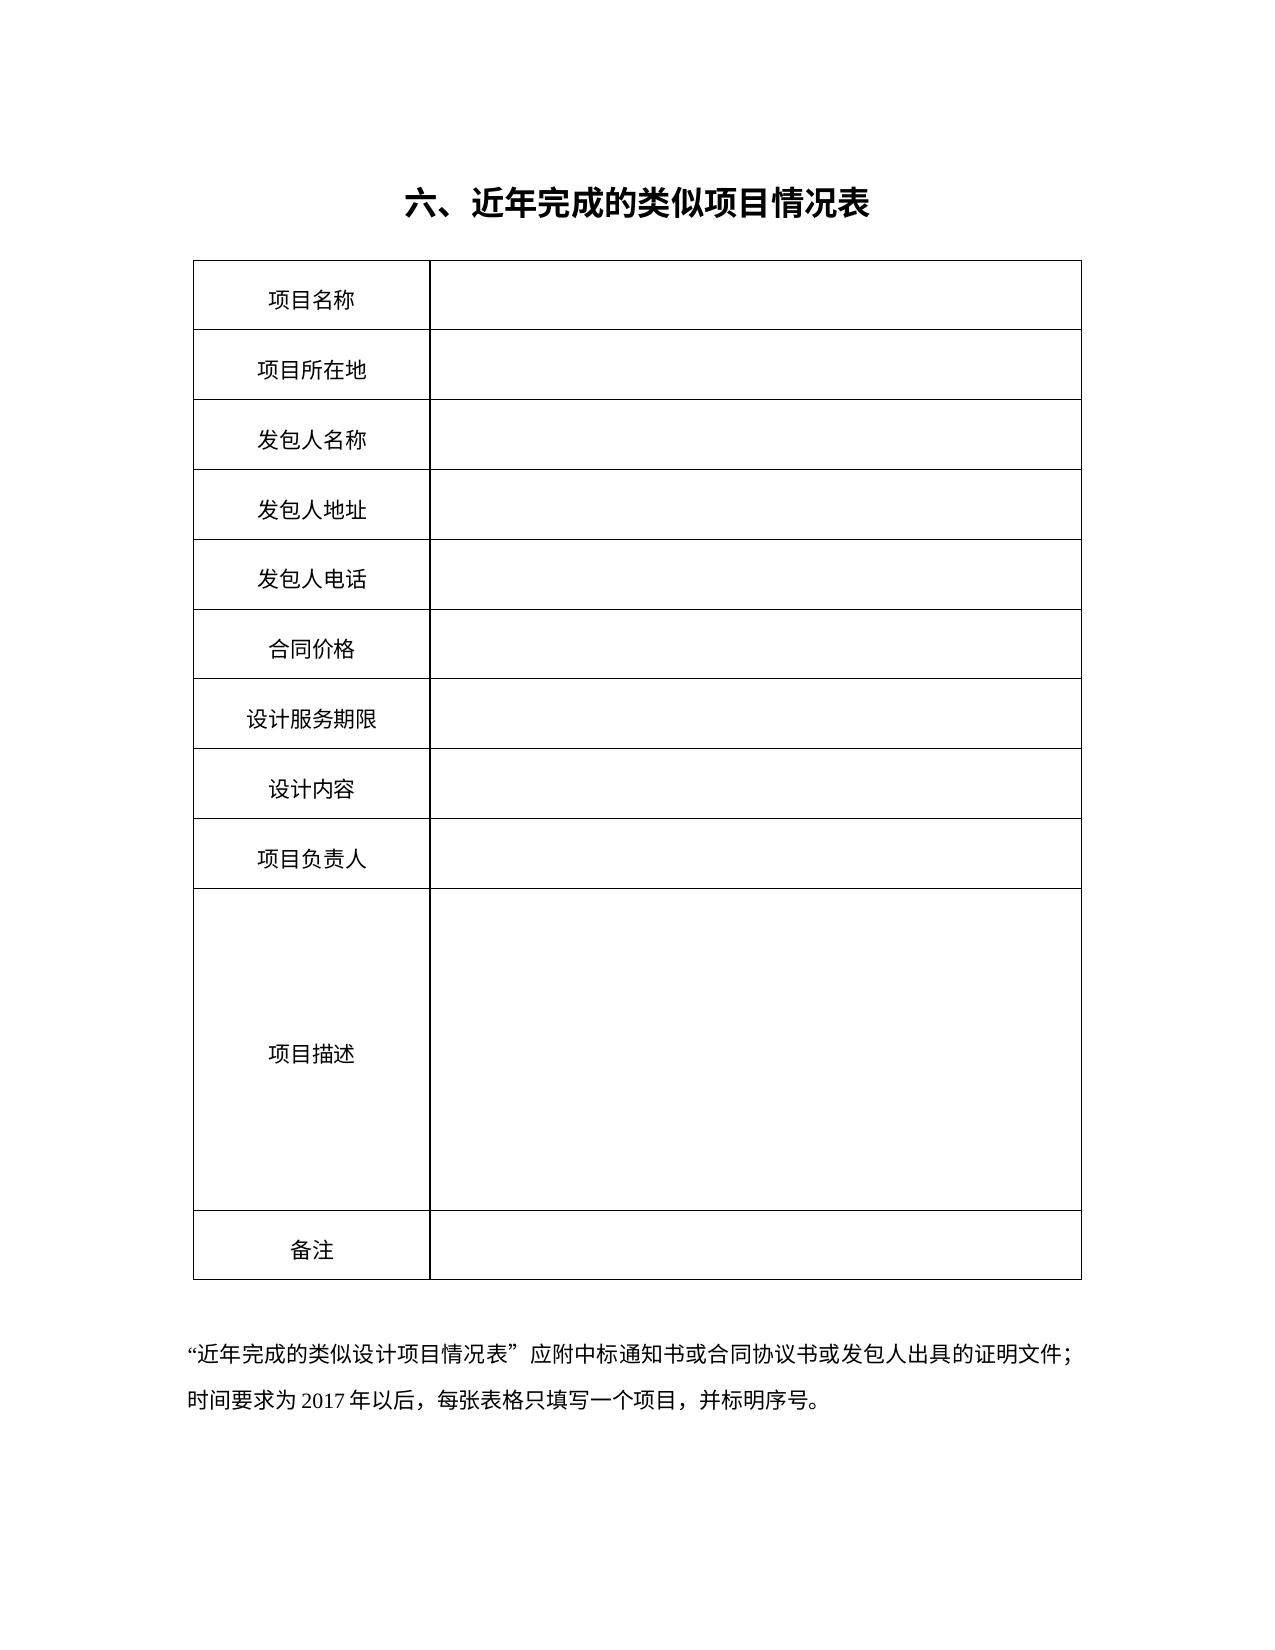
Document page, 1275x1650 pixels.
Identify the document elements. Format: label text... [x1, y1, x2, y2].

table_cell 设计内容 [194, 749, 429, 818]
table_cell [431, 819, 1081, 888]
table_cell 发包人地址 [194, 470, 429, 539]
table_header 项目名称 [194, 261, 429, 329]
table_cell [431, 540, 1081, 608]
subtitle 六、近年完成的类似项目情况表 [187, 177, 1087, 225]
table_cell 合同价格 [194, 610, 429, 678]
text “近年完成的类似设计项目情况表”应附中标通知书或合同协议书或发包人出具的证明文件；时间要求为2017年以后，每张表格只填写一个项目，并标明序号。 [187, 1326, 1087, 1418]
table_cell 项目所在地 [194, 330, 429, 399]
table_cell [431, 610, 1081, 678]
table_cell 项目负责人 [194, 819, 429, 888]
table_cell [431, 400, 1081, 469]
table_cell 发包人名称 [194, 400, 429, 469]
table_cell 项目描述 [194, 889, 429, 1209]
table_cell [431, 679, 1081, 748]
table_header [431, 261, 1081, 329]
table_cell 备注 [194, 1211, 429, 1279]
table_cell [431, 1211, 1081, 1279]
table_cell [431, 470, 1081, 539]
table_cell 设计服务期限 [194, 679, 429, 748]
table_cell [431, 889, 1081, 1209]
table_cell 发包人电话 [194, 540, 429, 608]
table_cell [431, 749, 1081, 818]
table_cell [431, 330, 1081, 399]
